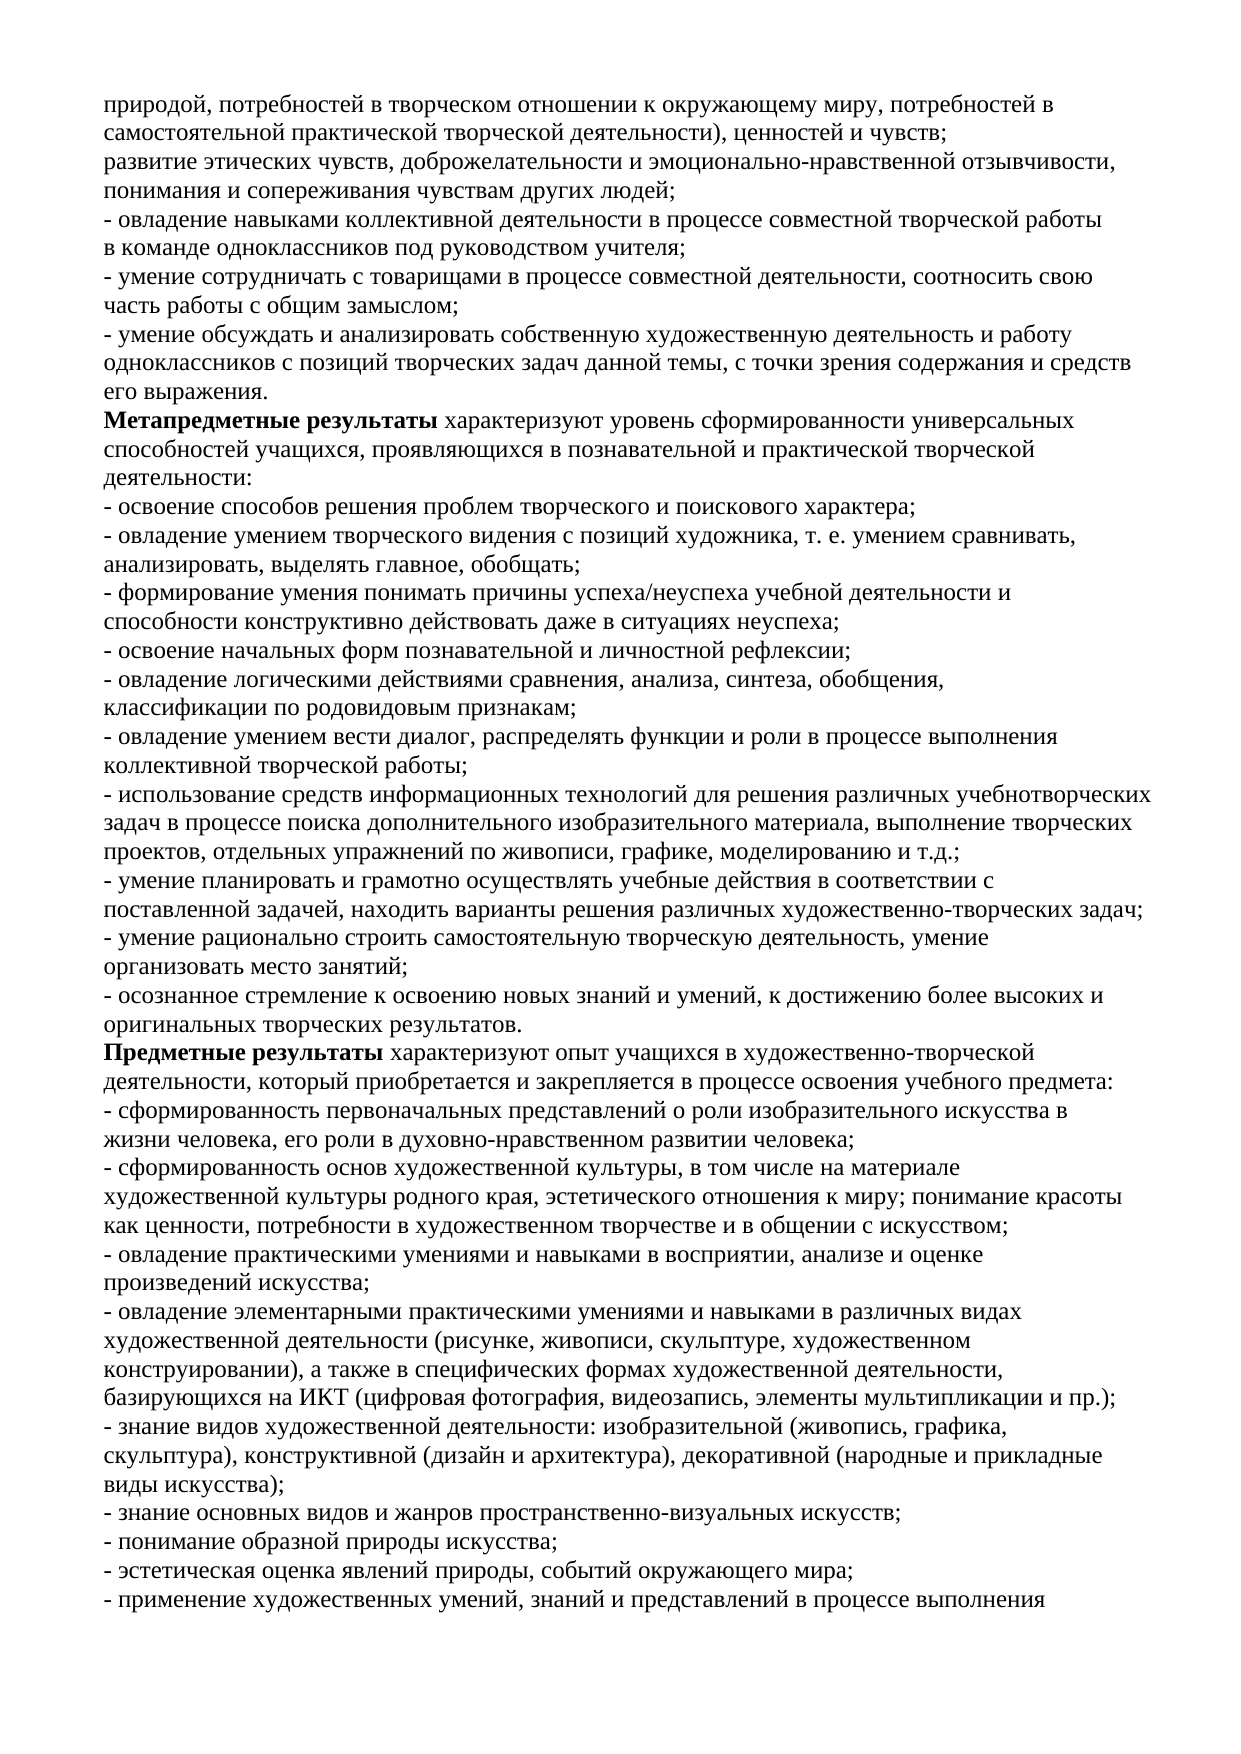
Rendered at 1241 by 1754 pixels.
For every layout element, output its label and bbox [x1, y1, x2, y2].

text [103, 89, 1167, 1612]
